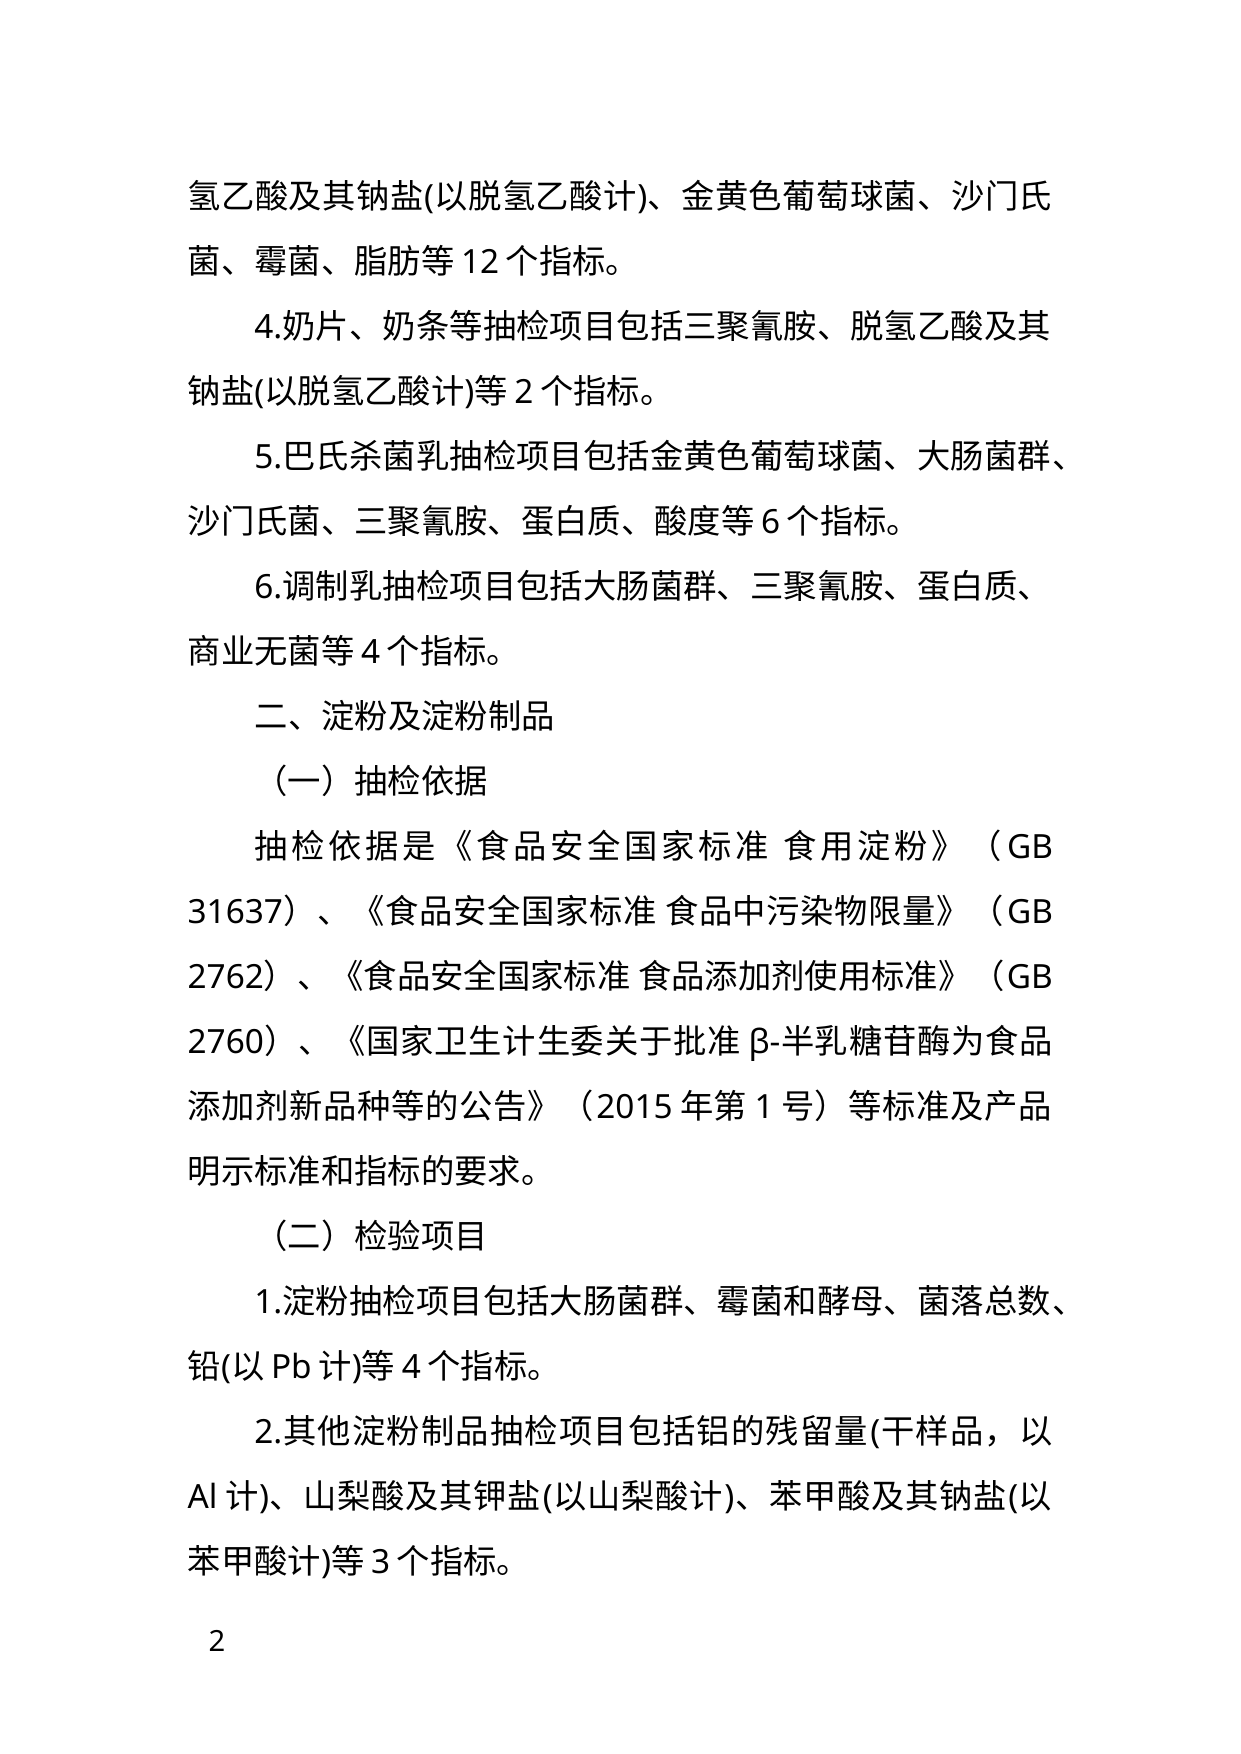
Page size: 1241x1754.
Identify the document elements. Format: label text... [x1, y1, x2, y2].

text 抽检依据是《食品安全国家标准 食用淀粉》（GB 31637）、《食品安全国家标准 食品中污染物限量》（GB 2762）、《食品安全国家标准 食品添加剂使用标准》（GB 2760）、《国家卫生计生委关于批准β-半乳糖苷酶为食品添加剂新品种等的公告》（2015年第1号）等标准及产品明示标准和指标的要求。 [187, 812, 1053, 1202]
text 4.奶片、奶条等抽检项目包括三聚氰胺、脱氢乙酸及其钠盐(以脱氢乙酸计)等2个指标。 [187, 292, 1053, 422]
text 6.调制乳抽检项目包括大肠菌群、三聚氰胺、蛋白质、商业无菌等4个指标。 [187, 552, 1053, 682]
text 5.巴氏杀菌乳抽检项目包括金黄色葡萄球菌、大肠菌群、沙门氏菌、三聚氰胺、蛋白质、酸度等6个指标。 [187, 422, 1053, 552]
text （二）检验项目 [187, 1202, 1053, 1267]
text 二、淀粉及淀粉制品 [187, 682, 1053, 747]
text 2.其他淀粉制品抽检项目包括铝的残留量(干样品，以Al计)、山梨酸及其钾盐(以山梨酸计)、苯甲酸及其钠盐(以苯甲酸计)等3个指标。 [187, 1397, 1053, 1592]
text （一）抽检依据 [187, 747, 1053, 812]
text 1.淀粉抽检项目包括大肠菌群、霉菌和酵母、菌落总数、铅(以Pb计)等4个指标。 [187, 1267, 1053, 1397]
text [187, 162, 1053, 292]
